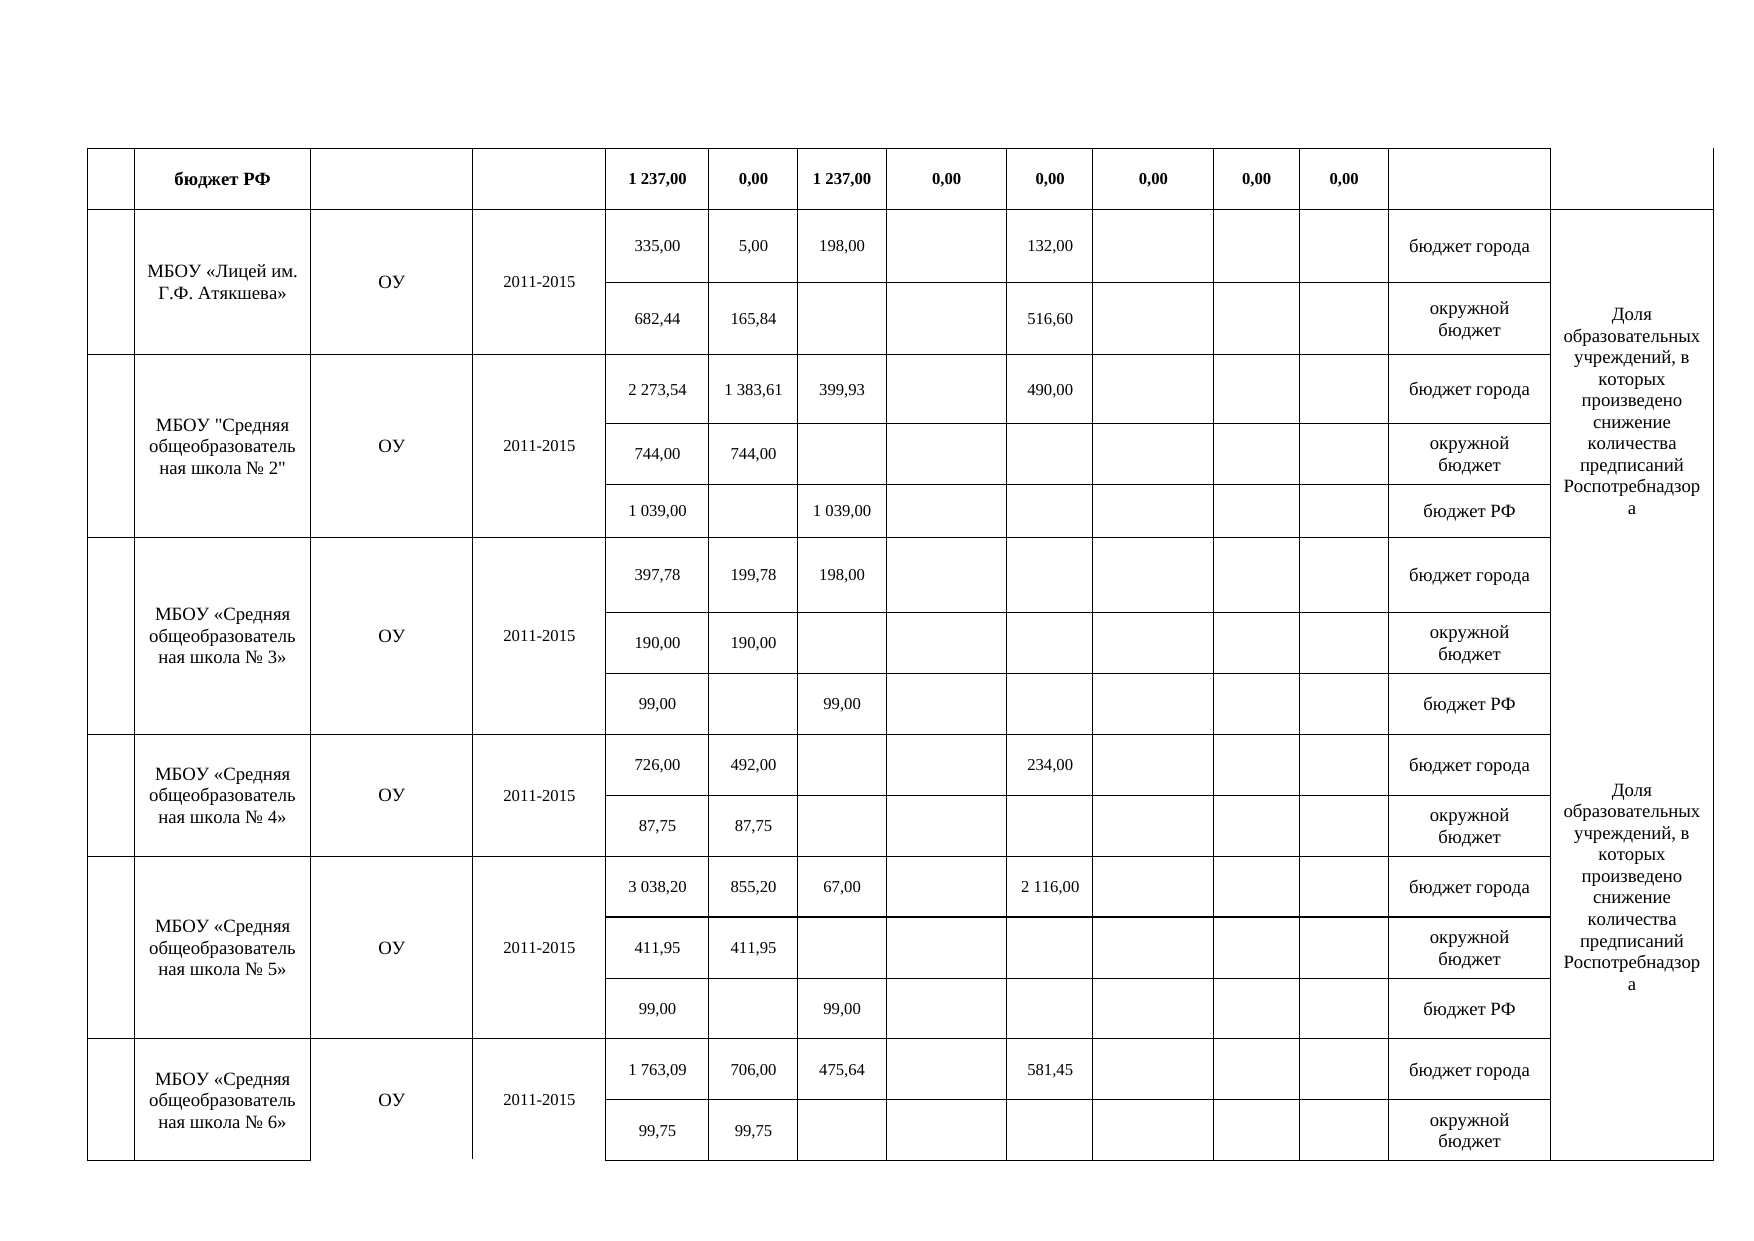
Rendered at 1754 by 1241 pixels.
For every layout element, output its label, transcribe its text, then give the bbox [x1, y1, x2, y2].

table_cell 516,60 [1007, 283, 1092, 354]
table_cell [798, 1100, 886, 1160]
table_cell 1 237,00 [606, 149, 708, 209]
table_cell [1551, 148, 1713, 209]
table_cell окружной бюджет [1389, 796, 1550, 856]
table_cell [798, 283, 886, 354]
table_cell [1300, 613, 1388, 673]
table_cell 99,00 [798, 979, 886, 1038]
table_cell [709, 485, 797, 537]
table_cell [798, 424, 886, 484]
table_cell [1300, 485, 1388, 537]
table_cell 706,00 [709, 1039, 797, 1099]
table_cell [1007, 538, 1092, 612]
table_cell [1300, 283, 1388, 354]
table_cell [887, 424, 1006, 484]
table_cell окружной бюджет [1389, 283, 1550, 354]
table_cell [1093, 355, 1213, 423]
table_cell 1 039,00 [606, 485, 708, 537]
table_cell [473, 149, 605, 209]
table_cell бюджет города [1389, 355, 1550, 423]
table_cell [1093, 283, 1213, 354]
table_cell [88, 149, 134, 209]
table_cell [88, 355, 134, 537]
table_cell [1214, 857, 1299, 916]
table_cell ОУ [311, 538, 472, 734]
table_cell [1214, 979, 1299, 1038]
table_cell 190,00 [606, 613, 708, 673]
table_cell [1093, 210, 1213, 282]
table_cell бюджет РФ [1389, 979, 1550, 1038]
table_cell [887, 857, 1006, 916]
table_cell 165,84 [709, 283, 797, 354]
table_cell [1007, 979, 1092, 1038]
table_cell [1300, 210, 1388, 282]
table_cell [1214, 796, 1299, 856]
table_cell [1007, 613, 1092, 673]
table_cell [887, 355, 1006, 423]
table_cell [1093, 485, 1213, 537]
table_cell [1214, 283, 1299, 354]
table_cell бюджет РФ [1389, 485, 1550, 537]
table_cell [1214, 210, 1299, 282]
table_cell [887, 735, 1006, 794]
table_cell [1300, 979, 1388, 1038]
table_cell [1389, 149, 1550, 209]
table_cell [798, 796, 886, 856]
table_cell [887, 979, 1006, 1038]
table_cell 492,00 [709, 735, 797, 794]
table_cell 581,45 [1007, 1039, 1092, 1099]
table_cell 411,95 [709, 918, 797, 977]
table_cell [1093, 1039, 1213, 1099]
table_cell 199,78 [709, 538, 797, 612]
table_cell 87,75 [709, 796, 797, 856]
table_cell [798, 918, 886, 977]
table_cell [88, 857, 134, 1038]
table_cell [1007, 485, 1092, 537]
table_cell 0,00 [1007, 149, 1092, 209]
table_cell [1214, 674, 1299, 734]
table_cell 190,00 [709, 613, 797, 673]
table_cell 2011-2015 [473, 355, 605, 537]
table_cell 2 273,54 [606, 355, 708, 423]
table_cell [1300, 857, 1388, 916]
table_cell [887, 613, 1006, 673]
table_cell 2011-2015 [473, 538, 605, 734]
table_cell [1300, 1039, 1388, 1099]
table_cell 399,93 [798, 355, 886, 423]
table_cell [1300, 918, 1388, 977]
table_cell МБОУ "Средняя общеобразовательная школа № 2" [135, 355, 310, 537]
table_cell [887, 210, 1006, 282]
table_cell 67,00 [798, 857, 886, 916]
table_cell 397,78 [606, 538, 708, 612]
table_cell [798, 735, 886, 794]
table_cell [88, 538, 134, 734]
table_cell 1 763,09 [606, 1039, 708, 1099]
table_cell 744,00 [709, 424, 797, 484]
table_cell 87,75 [606, 796, 708, 856]
table_cell [1093, 857, 1213, 916]
table_cell 335,00 [606, 210, 708, 282]
table_cell [709, 674, 797, 734]
table_cell [88, 210, 134, 354]
table_cell [887, 918, 1006, 977]
table_cell [1300, 674, 1388, 734]
table_cell 726,00 [606, 735, 708, 794]
table_cell Доля образовательных учреждений, в которых произведено снижение количества предписаний Роспотребнадзора [1551, 612, 1713, 1160]
table_cell 0,00 [1214, 149, 1299, 209]
table_cell МБОУ «Средняя общеобразовательная школа № 5» [135, 857, 310, 1038]
table_cell [1007, 674, 1092, 734]
table_cell [1214, 1039, 1299, 1099]
table_cell [1007, 424, 1092, 484]
table_cell [1007, 918, 1092, 977]
table_cell [1300, 538, 1388, 612]
table_cell 5,00 [709, 210, 797, 282]
table_cell [887, 1039, 1006, 1099]
table_cell бюджет РФ [135, 149, 310, 209]
table_cell окружной бюджет [1389, 424, 1550, 484]
table_cell 411,95 [606, 918, 708, 977]
table_cell ОУ [311, 857, 472, 1038]
table_cell [1300, 796, 1388, 856]
table_cell окружной бюджет [1389, 613, 1550, 673]
table_cell 234,00 [1007, 735, 1092, 794]
table_cell МБОУ «Средняя общеобразовательная школа № 4» [135, 735, 310, 856]
table_cell 1 039,00 [798, 485, 886, 537]
table_cell 1 383,61 [709, 355, 797, 423]
table_cell [1007, 796, 1092, 856]
table_cell Доля образовательных учреждений, в которых произведено снижение количества предписаний Роспотребнадзора [1551, 210, 1713, 612]
table_cell 490,00 [1007, 355, 1092, 423]
table_cell [1093, 613, 1213, 673]
table_cell 99,00 [606, 674, 708, 734]
table_cell [1007, 1100, 1092, 1160]
table_cell ОУ [311, 735, 472, 856]
table_cell 0,00 [1093, 149, 1213, 209]
table_cell [1300, 1100, 1388, 1160]
table_cell 3 038,20 [606, 857, 708, 916]
table_cell [1093, 674, 1213, 734]
table_cell 99,00 [798, 674, 886, 734]
table_cell [1093, 979, 1213, 1038]
table_cell [1093, 1100, 1213, 1160]
table_cell [887, 796, 1006, 856]
table_cell [1214, 1100, 1299, 1160]
table_cell [1214, 918, 1299, 977]
table_cell [1214, 355, 1299, 423]
table_cell 2 116,00 [1007, 857, 1092, 916]
table_cell [1214, 538, 1299, 612]
table_cell [1093, 424, 1213, 484]
table_cell бюджет города [1389, 735, 1550, 794]
table_cell [1093, 796, 1213, 856]
table_cell окружной бюджет [1389, 1100, 1550, 1160]
table_cell 855,20 [709, 857, 797, 916]
table_cell МБОУ «Средняя общеобразовательная школа № 6» [135, 1039, 310, 1160]
table_cell ОУ [311, 210, 472, 354]
table_cell ОУ [311, 355, 472, 537]
table_cell ОУ [311, 1039, 473, 1160]
table_cell [887, 674, 1006, 734]
table_cell [88, 1039, 134, 1160]
table_cell 0,00 [887, 149, 1006, 209]
table_cell 2011-2015 [473, 857, 605, 1038]
table_cell 1 237,00 [798, 149, 886, 209]
table_cell [887, 538, 1006, 612]
table_cell [798, 613, 886, 673]
table_cell [311, 149, 472, 209]
table_cell 682,44 [606, 283, 708, 354]
table_cell [887, 283, 1006, 354]
table_cell 2011-2015 [473, 210, 605, 354]
table_cell [1214, 485, 1299, 537]
table_cell 99,75 [709, 1100, 797, 1160]
table_cell 744,00 [606, 424, 708, 484]
table_cell 198,00 [798, 538, 886, 612]
table_cell [1300, 424, 1388, 484]
table_cell 99,75 [606, 1100, 708, 1160]
table_cell окружной бюджет [1389, 918, 1550, 977]
table_cell 99,00 [606, 979, 708, 1038]
table_cell 2011-2015 [473, 1039, 605, 1160]
table_cell [1093, 538, 1213, 612]
table_cell [1093, 918, 1213, 977]
table_cell бюджет РФ [1389, 674, 1550, 734]
table_cell бюджет города [1389, 1039, 1550, 1099]
table_cell [1214, 735, 1299, 794]
table_cell 198,00 [798, 210, 886, 282]
table_cell бюджет города [1389, 210, 1550, 282]
table_cell 132,00 [1007, 210, 1092, 282]
table_cell [1214, 613, 1299, 673]
table_cell [1300, 735, 1388, 794]
table_cell МБОУ «Лицей им. Г.Ф. Атякшева» [135, 210, 310, 354]
table_cell 0,00 [709, 149, 797, 209]
table_cell [1093, 735, 1213, 794]
table_cell 0,00 [1300, 149, 1388, 209]
table_cell [887, 1100, 1006, 1160]
table_cell [88, 735, 134, 856]
table_cell бюджет города [1389, 857, 1550, 916]
table_cell 475,64 [798, 1039, 886, 1099]
table_cell МБОУ «Средняя общеобразовательная школа № 3» [135, 538, 310, 734]
table_cell [1214, 424, 1299, 484]
table_cell [1300, 355, 1388, 423]
table_cell бюджет города [1389, 538, 1550, 612]
table_cell 2011-2015 [473, 735, 605, 856]
table_cell [887, 485, 1006, 537]
table_cell [709, 979, 797, 1038]
